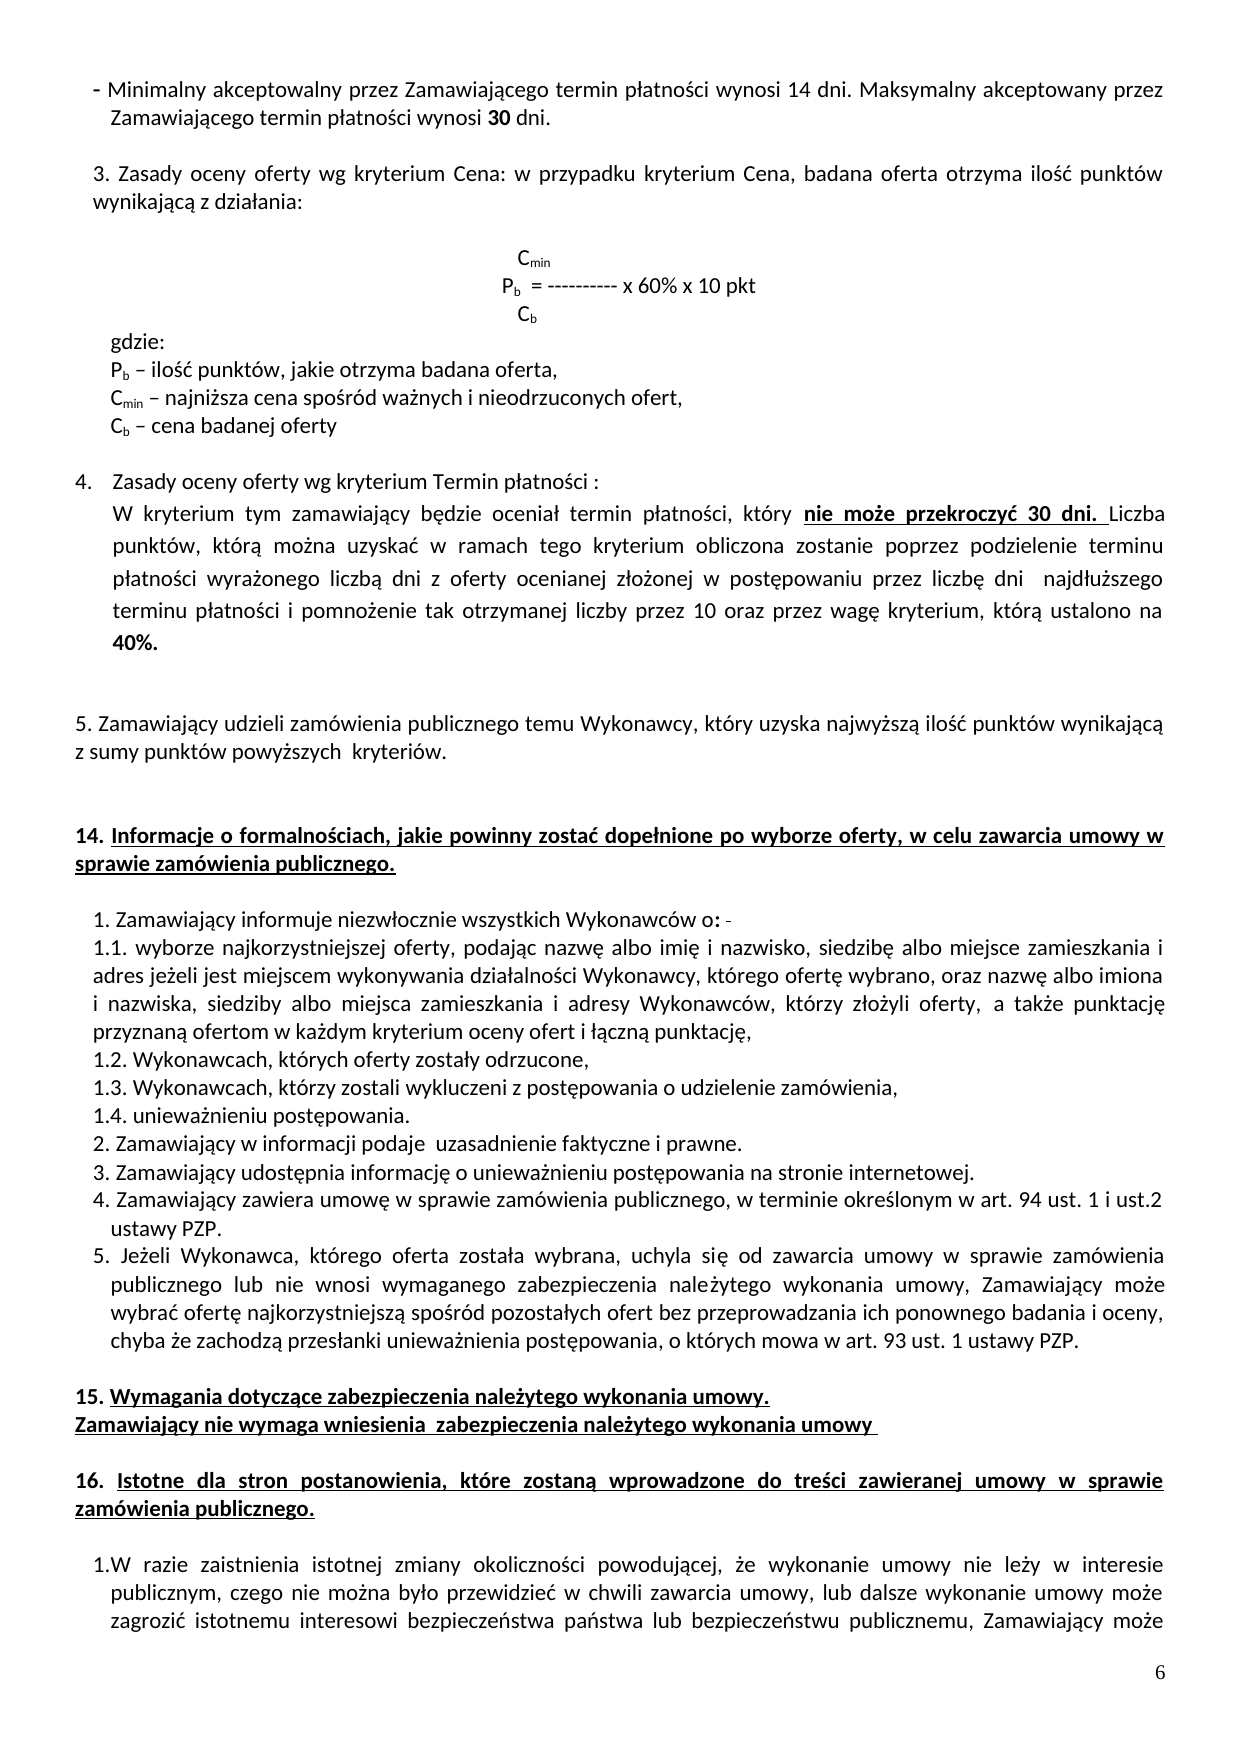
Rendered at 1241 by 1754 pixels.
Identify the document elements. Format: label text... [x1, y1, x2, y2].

list Zamawiający w informacji podaje uzasadnienie faktyczne i prawne. [93, 1129, 1165, 1158]
list Zasady oceny oferty wg kryterium Termin płatności : [75, 467, 1165, 495]
list Zamawiający informuje niezwłocznie wszystkich Wykonawców o: [93, 905, 1165, 933]
text 16. Istotne dla stron postanowienia, które zostaną wprowadzone do treści zawieranej umowy w sprawie zamówienia publicznego. [75, 1466, 1165, 1522]
text 14. Informacje o formalnościach, jakie powinny zostać dopełnione po wyborze oferty, w celu zawarcia umowy w sprawie zamówienia publicznego. [75, 821, 1165, 877]
list Zamawiający zawiera umowę w sprawie zamówienia publicznego, w terminie określonym w art. 94 ust. 1 i ust.2 ustawy PZP. [93, 1186, 1165, 1242]
text 1.4. unieważnieniu postępowania. [75, 1102, 1165, 1129]
text gdzie: [110, 327, 1165, 355]
text Minimalny akceptowalny przez Zamawiającego termin płatności wynosi 14 dni. Maksymalny akceptowany przez Zamawiającego termin płatności wynosi 30 dni. [93, 75, 1165, 131]
text Cmin – najniższa cena spośród ważnych i nieodrzuconych ofert, [110, 383, 1165, 411]
list Zamawiający udostępnia informację o unieważnieniu postępowania na stronie internetowej. [93, 1158, 1165, 1186]
list W kryterium tym zamawiający będzie oceniał termin płatności, który nie może przekroczyć 30 dni. Liczba punktów, którą można uzyskać w ramach tego kryterium obliczona zostanie poprzez podzielenie terminu płatności wyrażonego liczbą dni z oferty ocenianej złożonej w postępowaniu przez liczbę dni najdłuższego terminu płatności i pomnożenie tak otrzymanej liczby przez 10 oraz przez wagę kryterium, którą ustalono na 40%. [112, 499, 1165, 656]
text 15. Wymagania dotyczące zabezpieczenia należytego wykonania umowy. [75, 1382, 1165, 1410]
text Pb = ---------- x 60% x 10 pkt [93, 271, 1165, 299]
text Pb – ilość punktów, jakie otrzyma badana oferta, [110, 355, 1165, 383]
text 5. Zamawiający udzieli zamówienia publicznego temu Wykonawcy, który uzyska najwyższą ilość punktów wynikającą z sumy punktów powyższych kryteriów. [75, 709, 1165, 765]
text 1.1. wyborze najkorzystniejszej oferty, podając nazwę albo imię i nazwisko, siedzibę albo miejsce zamieszkania i adres jeżeli jest miejscem wykonywania działalności Wykonawcy, którego ofertę wybrano, oraz nazwę albo imiona i nazwiska, siedziby albo miejsca zamieszkania i adresy Wykonawców, którzy złożyli oferty, a także punktację przyznaną ofertom w każdym kryterium oceny ofert i łączną punktację, [93, 933, 1165, 1046]
text Cb [479, 299, 1165, 327]
text Zamawiający nie wymaga wniesienia zabezpieczenia należytego wykonania umowy [75, 1410, 1165, 1438]
text 1.2. Wykonawcach, których oferty zostały odrzucone, [75, 1046, 1165, 1073]
text 3. Zasady oceny oferty wg kryterium Cena: w przypadku kryterium Cena, badana oferta otrzyma ilość punktów wynikającą z działania: [93, 159, 1165, 215]
list Jeżeli Wykonawca, którego oferta została wybrana, uchyla się od zawarcia umowy w sprawie zamówienia publicznego lub nie wnosi wymaganego zabezpieczenia należytego wykonania umowy, Zamawiający może wybrać ofertę najkorzystniejszą spośród pozostałych ofert bez przeprowadzania ich ponownego badania i oceny, chyba że zachodzą przesłanki unieważnienia postępowania, o których mowa w art. 93 ust. 1 ustawy PZP. [93, 1242, 1165, 1354]
text Cmin [479, 243, 1165, 271]
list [93, 1550, 1165, 1634]
text 1.3. Wykonawcach, którzy zostali wykluczeni z postępowania o udzielenie zamówienia, [75, 1073, 1165, 1102]
text Cb – cena badanej oferty [110, 411, 1165, 439]
